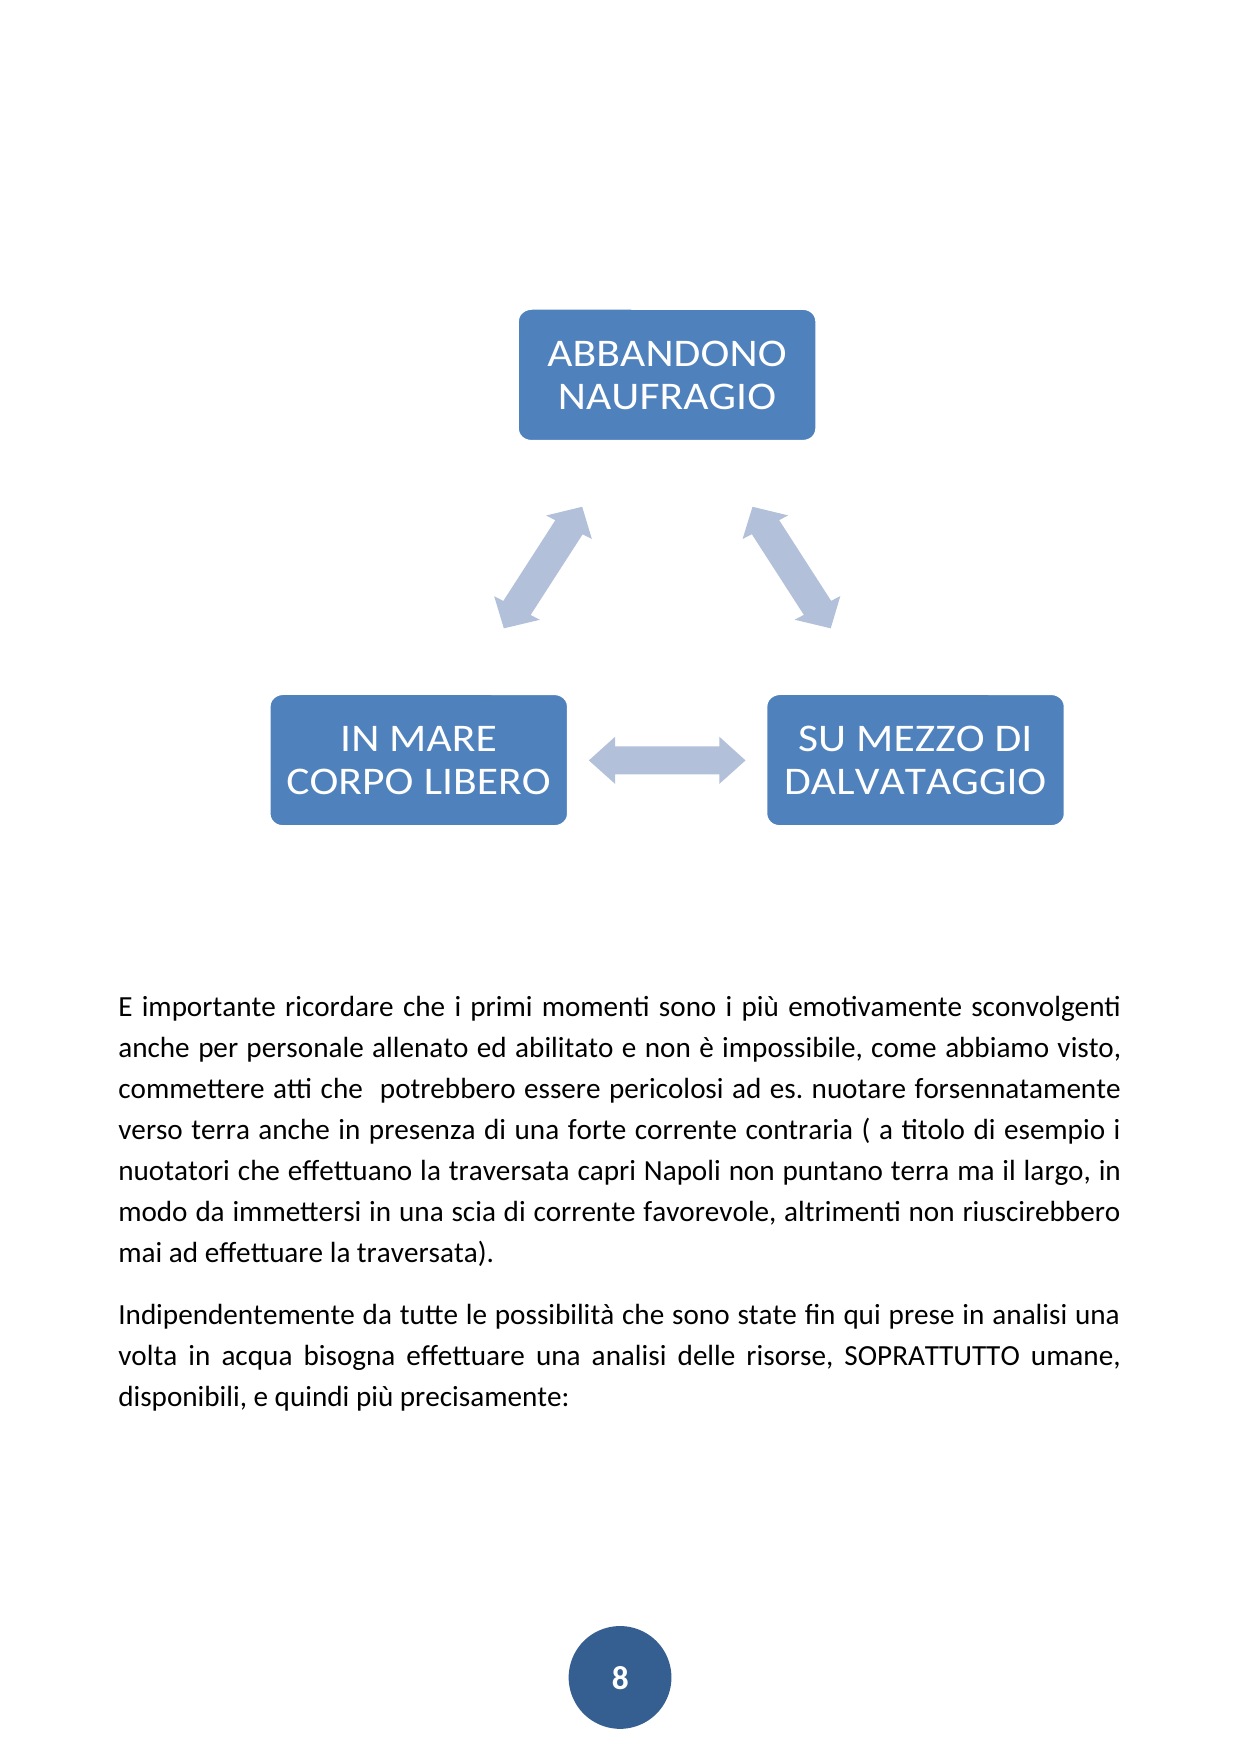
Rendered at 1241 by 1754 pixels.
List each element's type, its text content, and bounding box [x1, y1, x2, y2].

text E importante ricordare che i primi momenti sono i più emotivamente sconvolgenti anche per personale allenato ed abilitato e non è impossibile, come abbiamo visto, commettere atti che potrebbero essere pericolosi ad es. nuotare forsennatamente verso terra anche in presenza di una forte corrente contraria ( a titolo di esempio i nuotatori che effettuano la traversata capri Napoli non puntano terra ma il largo, in modo da immettersi in una scia di corrente favorevole, altrimenti non riuscirebbero mai ad effettuare la traversata). [118, 988, 1122, 1270]
text Indipendentemente da tutte le possibilità che sono state fin qui prese in analisi una volta in acqua bisogna effettuare una analisi delle risorse, SOPRATTUTTO umane, disponibili, e quindi più precisamente: [118, 1296, 1122, 1413]
